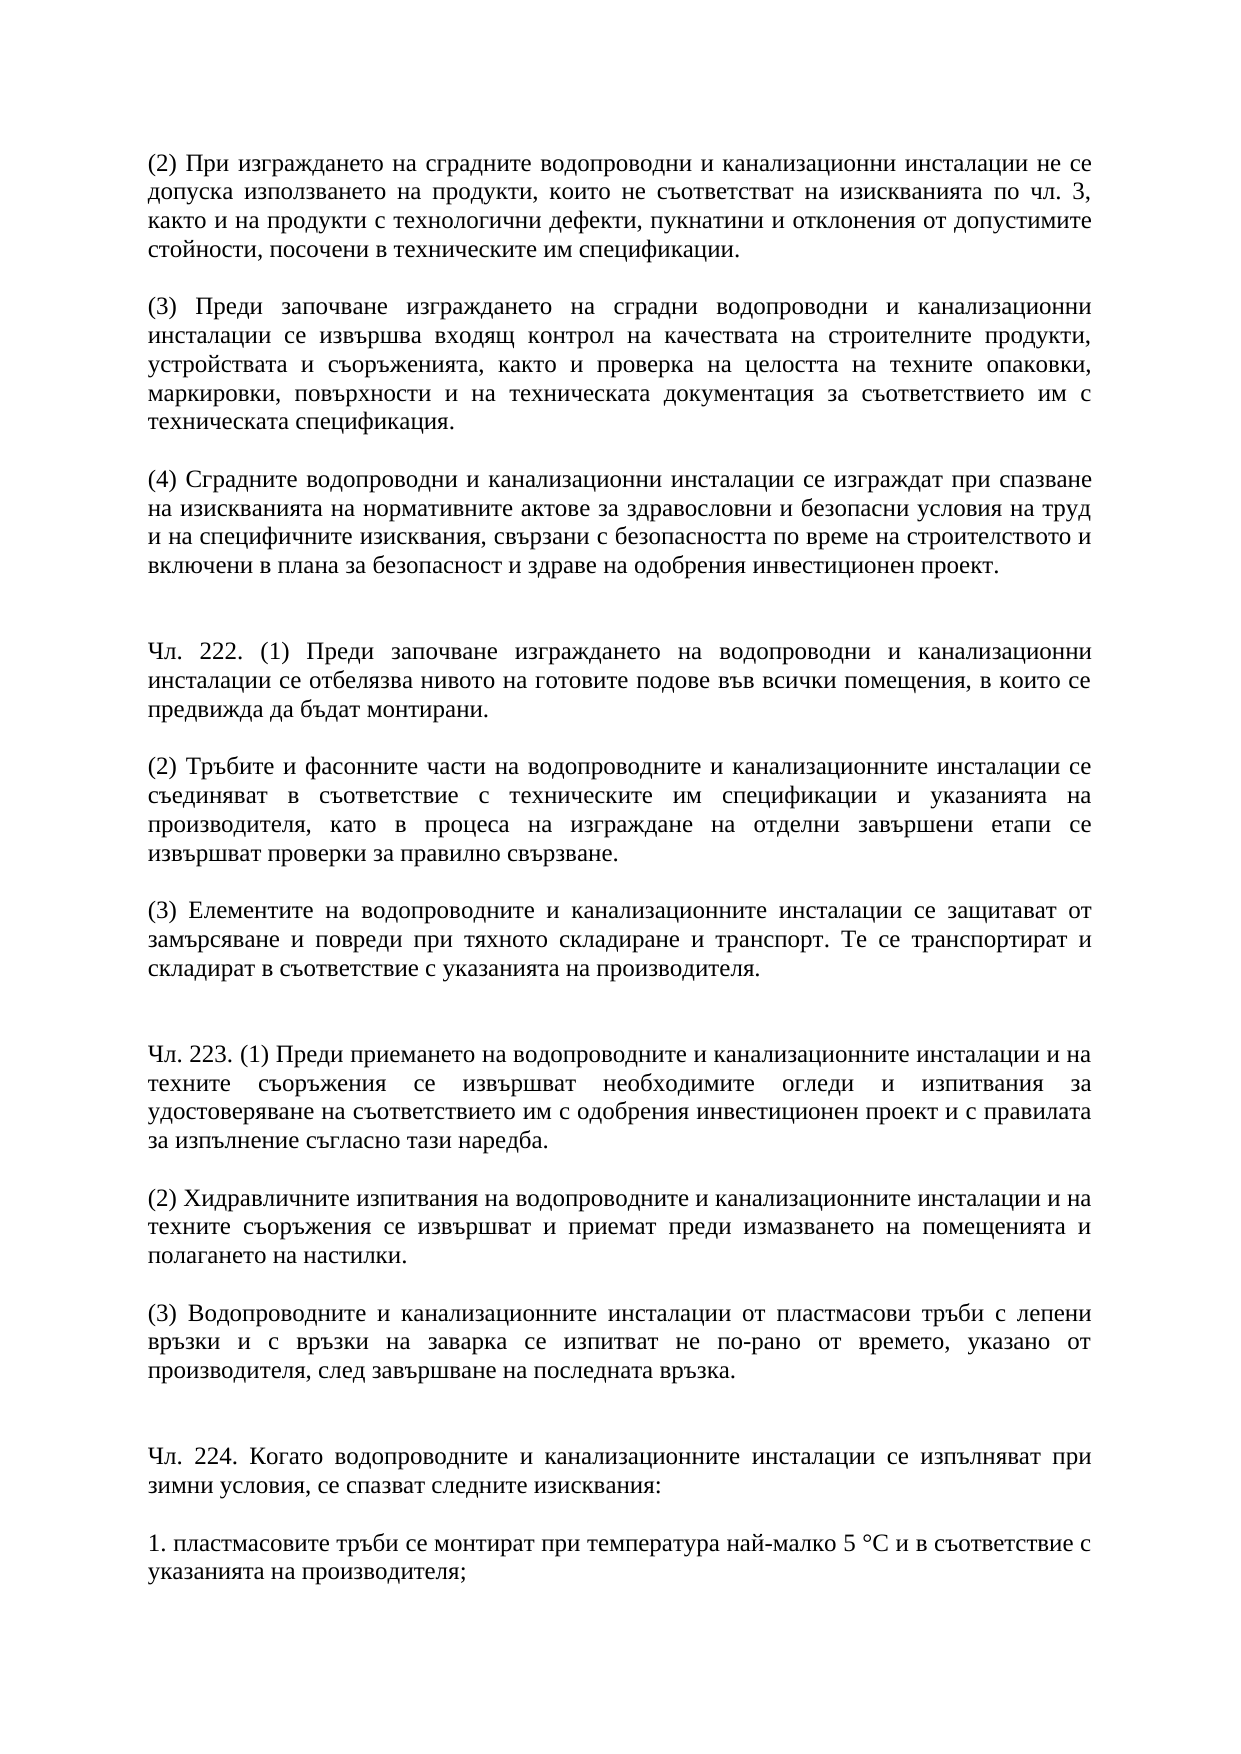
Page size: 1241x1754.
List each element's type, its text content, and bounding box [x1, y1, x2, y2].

text Чл. 222. (1) Преди започване изграждането на водопроводни и канализационни инсталации се отбелязва нивото на готовите подове във всички помещения, в които се предвижда да бъдат монтирани. [148, 636, 1093, 723]
text (3) Водопроводните и канализационните инсталации от пластмасови тръби с лепени връзки и с връзки на заварка се изпитват не по-рано от времето, указано от производителя, след завършване на последната връзка. [148, 1298, 1093, 1384]
text (4) Сградните водопроводни и канализационни инсталации се изграждат при спазване на изискванията на нормативните актове за здравословни и безопасни условия на труд и на специфичните изисквания, свързани с безопасността по време на строителството и включени в плана за безопасност и здраве на одобрения инвестиционен проект. [148, 464, 1093, 579]
text (3) Елементите на водопроводните и канализационните инсталации се защитават от замърсяване и повреди при тяхното складиране и транспорт. Те се транспортират и складират в съответствие с указанията на производителя. [148, 895, 1093, 981]
text 1. пластмасовите тръби се монтират при температура най-малко 5 °C и в съответствие с указанията на производителя; [148, 1528, 1093, 1585]
text Чл. 224. Когато водопроводните и канализационните инсталации се изпълняват при зимни условия, се спазват следните изисквания: [148, 1441, 1093, 1499]
text (2) Хидравличните изпитвания на водопроводните и канализационните инсталации и на техните съоръжения се извършват и приемат преди измазването на помещенията и полагането на настилки. [148, 1183, 1093, 1269]
text (2) При изграждането на сградните водопроводни и канализационни инсталации не се допуска използването на продукти, които не съответстват на изискванията по чл. 3, както и на продукти с технологични дефекти, пукнатини и отклонения от допустимите стойности, посочени в техническите им спецификации. [148, 148, 1093, 263]
text (2) Тръбите и фасонните части на водопроводните и канализационните инсталации се съединяват в съответствие с техническите им спецификации и указанията на производителя, като в процеса на изграждане на отделни завършени етапи се извършват проверки за правилно свързване. [148, 751, 1093, 866]
text Чл. 223. (1) Преди приемането на водопроводните и канализационните инсталации и на техните съоръжения се извършват необходимите огледи и изпитвания за удостоверяване на съответствието им с одобрения инвестиционен проект и с правилата за изпълнение съгласно тази наредба. [148, 1039, 1093, 1154]
text (3) Преди започване изграждането на сградни водопроводни и канализационни инсталации се извършва входящ контрол на качествата на строителните продукти, устройствата и съоръженията, както и проверка на целостта на техните опаковки, маркировки, повърхности и на техническата документация за съответствието им с техническата спецификация. [148, 291, 1093, 435]
